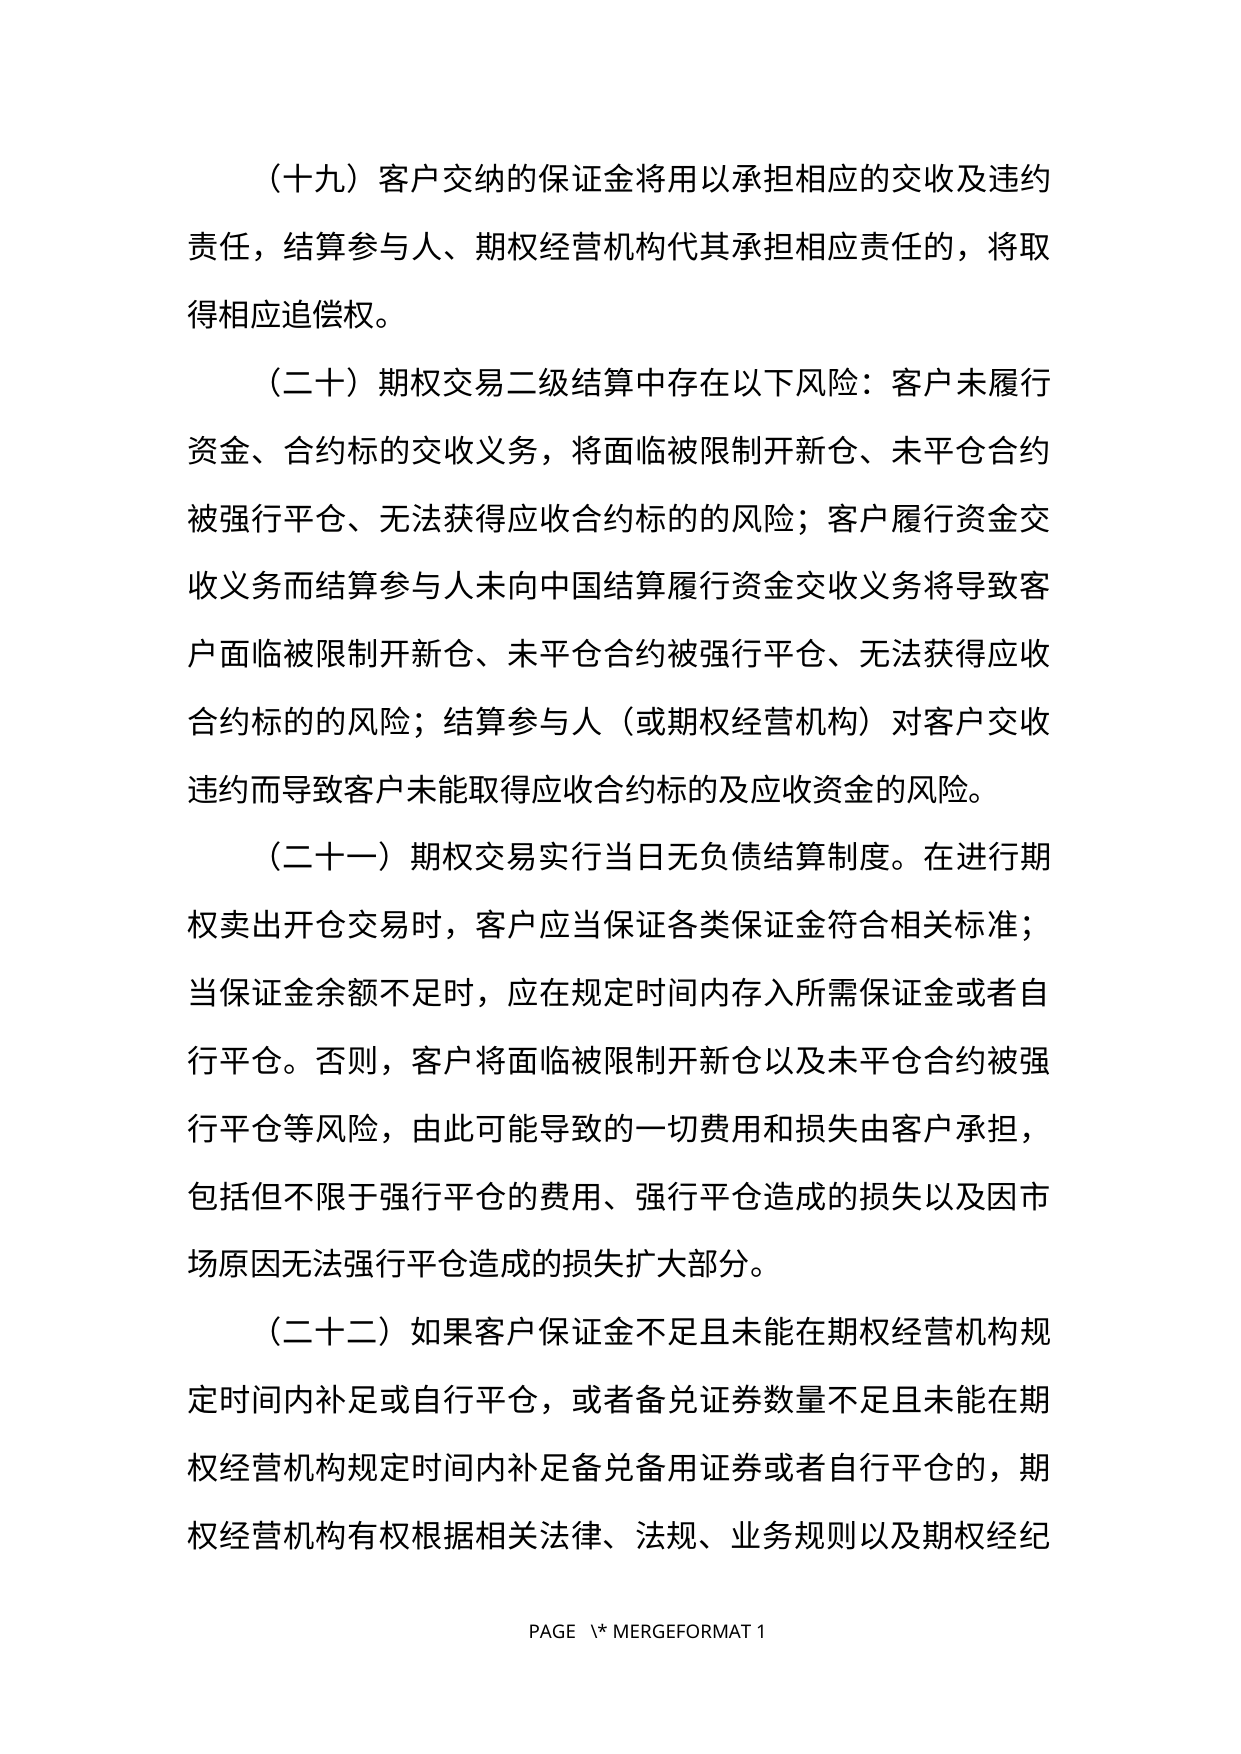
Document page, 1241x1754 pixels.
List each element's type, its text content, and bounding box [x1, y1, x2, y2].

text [187, 1307, 1053, 1556]
text （二十）期权交易二级结算中存在以下风险：客户未履行资金、合约标的交收义务，将面临被限制开新仓、未平仓合约被强行平仓、无法获得应收合约标的的风险；客户履行资金交收义务而结算参与人未向中国结算履行资金交收义务将导致客户面临被限制开新仓、未平仓合约被强行平仓、无法获得应收合约标的的风险；结算参与人（或期权经营机构）对客户交收违约而导致客户未能取得应收合约标的及应收资金的风险。 [187, 358, 1053, 810]
text （二十一）期权交易实行当日无负债结算制度。在进行期权卖出开仓交易时，客户应当保证各类保证金符合相关标准；当保证金余额不足时，应在规定时间内存入所需保证金或者自行平仓。否则，客户将面临被限制开新仓以及未平仓合约被强行平仓等风险，由此可能导致的一切费用和损失由客户承担，包括但不限于强行平仓的费用、强行平仓造成的损失以及因市场原因无法强行平仓造成的损失扩大部分。 [187, 833, 1053, 1285]
text （十九）客户交纳的保证金将用以承担相应的交收及违约责任，结算参与人、期权经营机构代其承担相应责任的，将取得相应追偿权。 [187, 154, 1053, 335]
